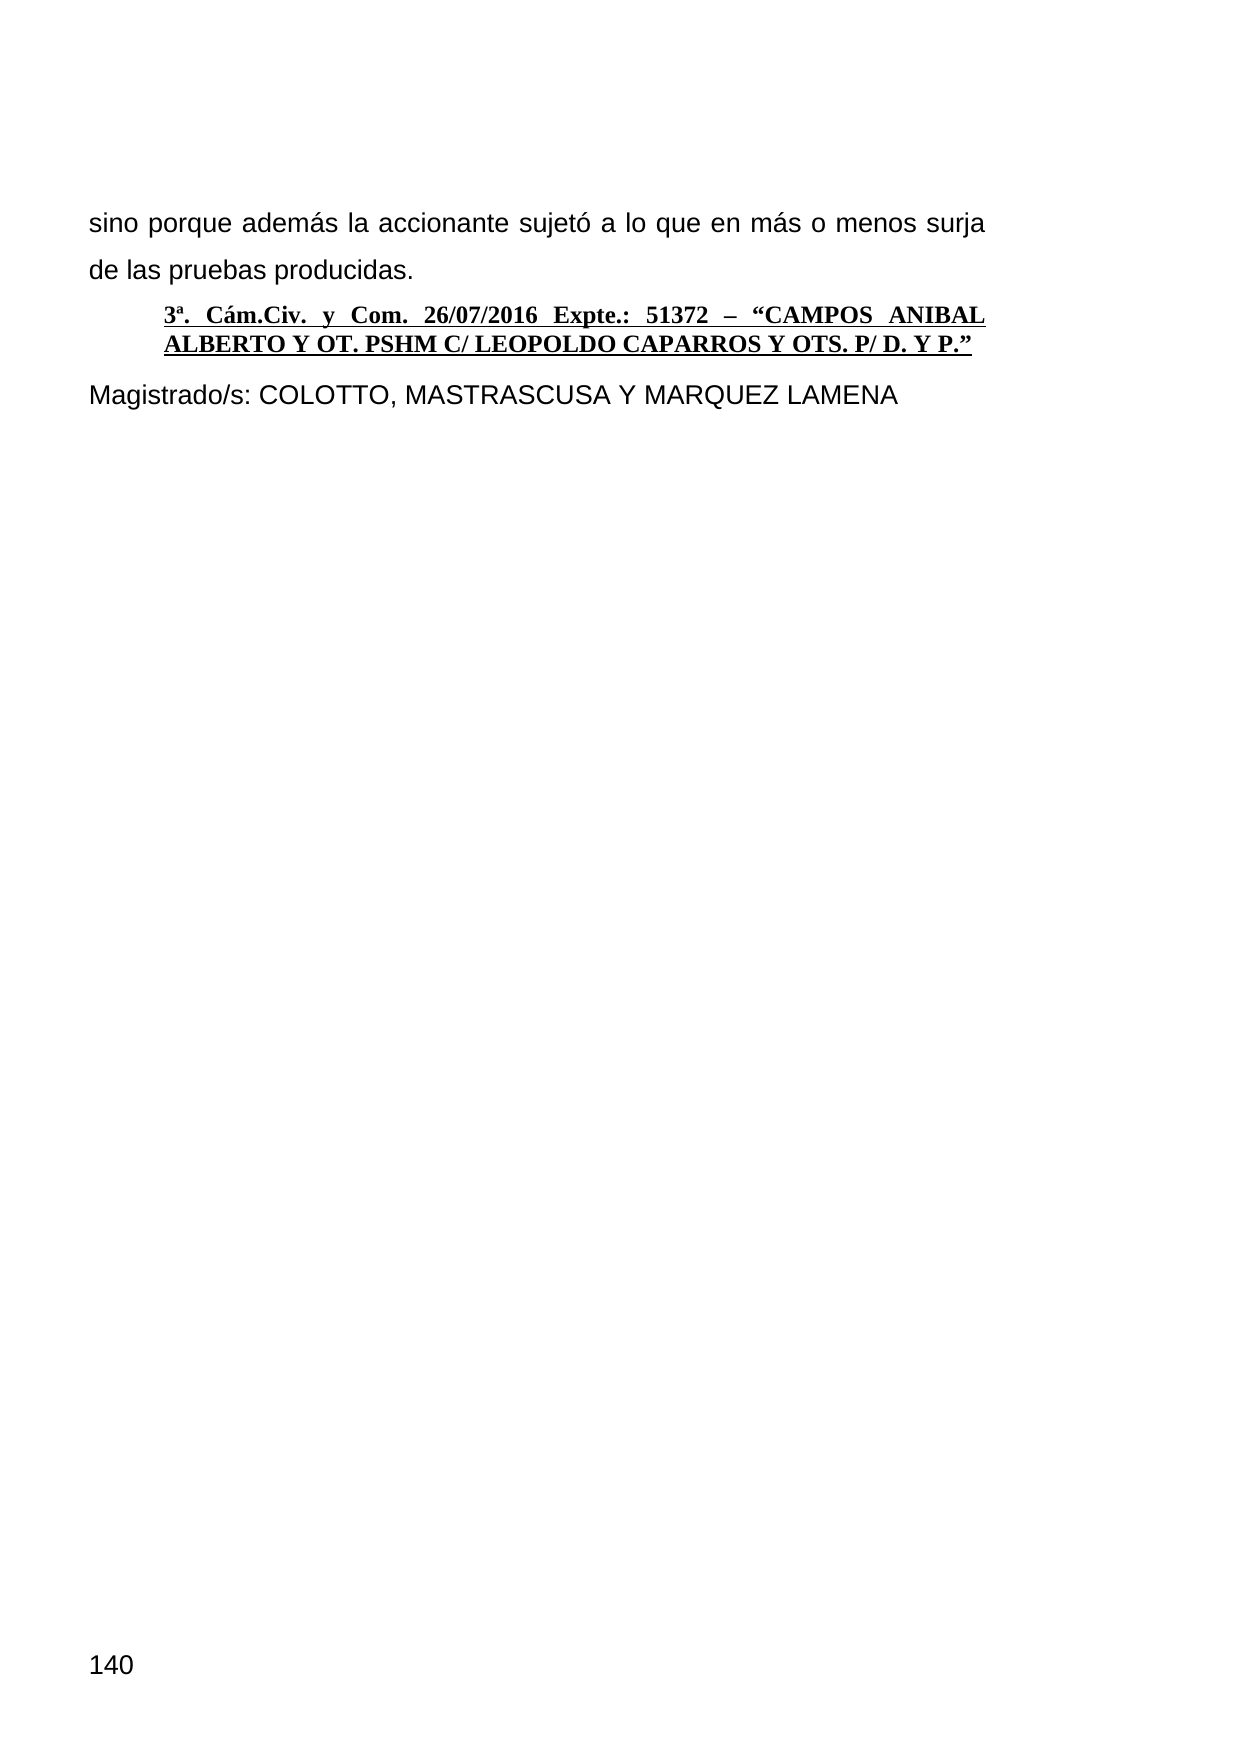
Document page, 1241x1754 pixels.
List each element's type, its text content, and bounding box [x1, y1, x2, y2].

subtitle 3ª. Cám.Civ. y Com. 26/07/2016 Expte.: 51372 – “CAMPOS ANIBAL ALBERTO Y OT. PSHM C/ LEOPOLDO CAPARROS Y OTS. P/ D. Y P.” [164, 301, 986, 326]
subtitle 3ª. Cám.Civ. y Com. 26/07/2016 Expte.: 51372 – “CAMPOS ANIBAL ALBERTO Y OT. PSHM C/ LEOPOLDO CAPARROS Y OTS. P/ D. Y P.” [164, 327, 986, 358]
text Magistrado/s: COLOTTO, MASTRASCUSA Y MARQUEZ LAMENA [89, 379, 986, 410]
